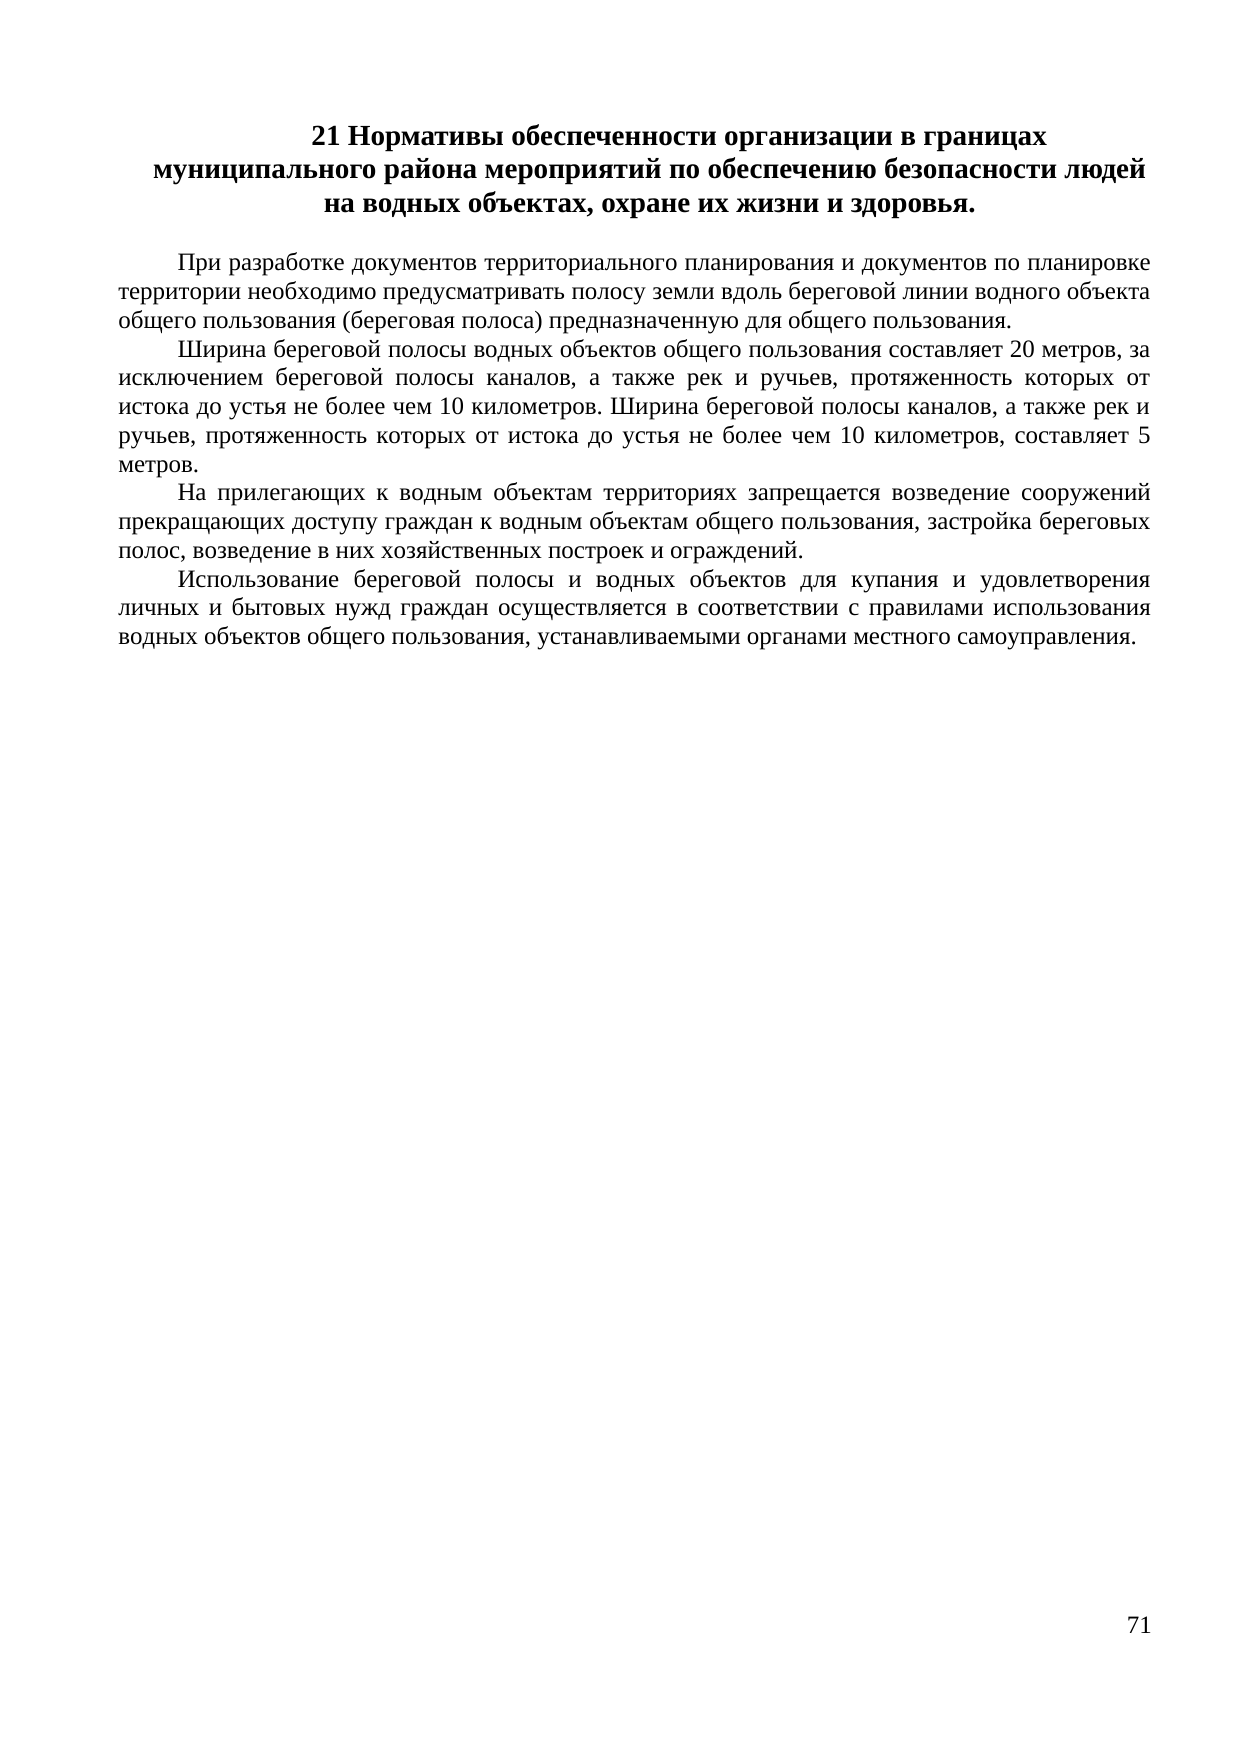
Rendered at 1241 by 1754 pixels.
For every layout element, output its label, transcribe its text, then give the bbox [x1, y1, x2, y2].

text Использование береговой полосы и водных объектов для купания и удовлетворения личных и бытовых нужд граждан осуществляется в соответствии с правилами использования водных объектов общего пользования, устанавливаемыми органами местного самоуправления. [118, 564, 1152, 650]
subtitle Нормативы обеспеченности организации в границах муниципального района мероприятий по обеспечению безопасности людей на водных объектах, охране их жизни и здоровья. [148, 118, 1152, 219]
text На прилегающих к водным объектам территориях запрещается возведение сооружений прекращающих доступу граждан к водным объектам общего пользования, застройка береговых полос, возведение в них хозяйственных построек и ограждений. [118, 477, 1152, 564]
text Ширина береговой полосы водных объектов общего пользования составляет 20 метров, за исключением береговой полосы каналов, а также рек и ручьев, протяженность которых от истока до устья не более чем 10 километров. Ширина береговой полосы каналов, а также рек и ручьев, протяженность которых от истока до устья не более чем 10 километров, составляет 5 метров. [118, 334, 1152, 477]
text При разработке документов территориального планирования и документов по планировке территории необходимо предусматривать полосу земли вдоль береговой линии водного объекта общего пользования (береговая полоса) предназначенную для общего пользования. [118, 247, 1152, 334]
